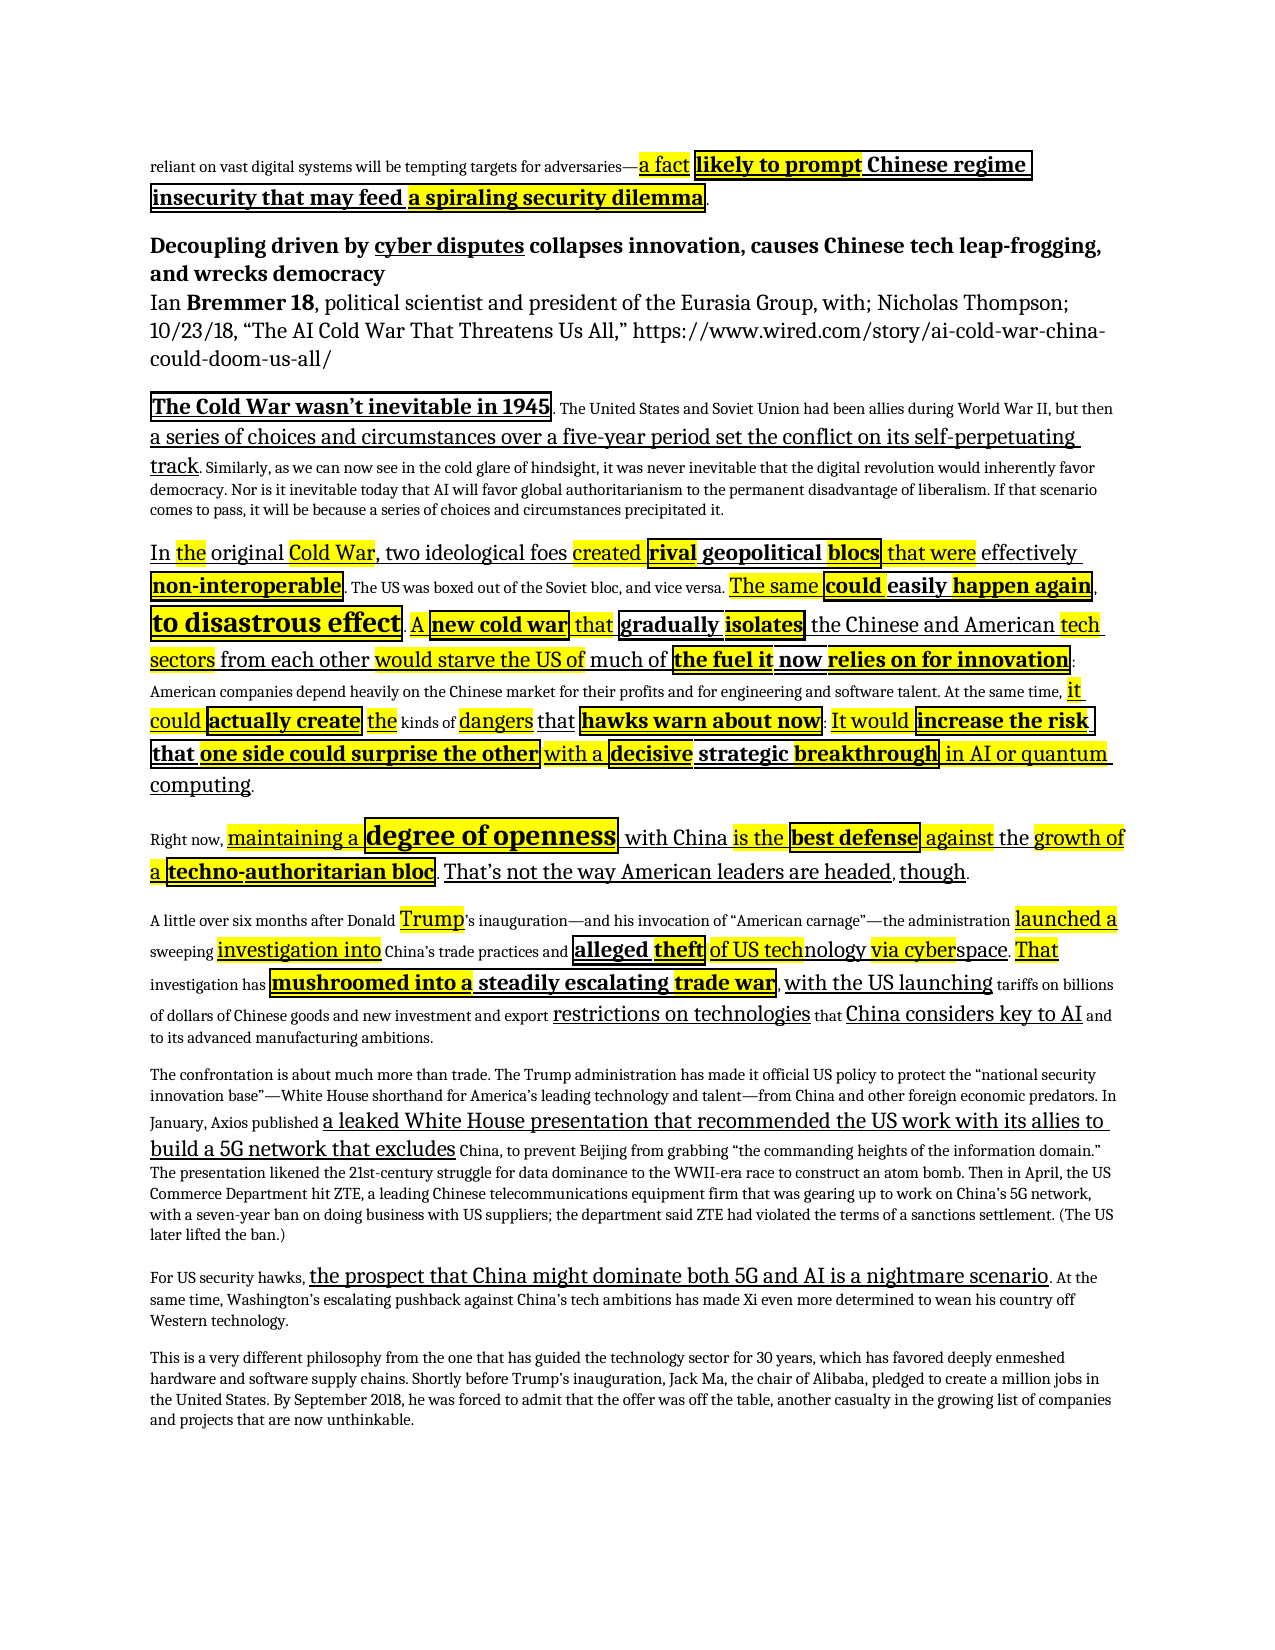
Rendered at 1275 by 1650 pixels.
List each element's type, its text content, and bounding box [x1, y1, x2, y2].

text This is a very different philosophy from the one that has guided the technology sector for 30 years, which has favored deeply enmeshed hardware and software supply chains. Shortly before Trump’s inauguration, Jack Ma, the chair of Alibaba, pledged to create a million jobs in the United States. By September 2018, he was forced to admit that the offer was off the table, another casualty in the growing list of companies and projects that are now unthinkable. [150, 1349, 1125, 1430]
text The confrontation is about much more than trade. The Trump administration has made it official US policy to protect the “national security innovation base”—White House shorthand for America’s leading technology and talent—from China and other foreign economic predators. In January, Axios published a leaked White House presentation that recommended the US work with its allies to build a 5G network that excludes China, to prevent Beijing from grabbing “the commanding heights of the information domain.” The presentation likened the 21st-century struggle for data dominance to the WWII-era race to construct an atom bomb. Then in April, the US Commerce Department hit ZTE, a leading Chinese telecommunications equipment firm that was gearing up to work on China’s 5G network, with a seven-year ban on doing business with US suppliers; the department said ZTE had violated the terms of a sanctions settlement. (The US later lifted the ban.) [150, 1066, 1125, 1245]
subtitle Decoupling driven by cyber disputes collapses innovation, causes Chinese tech leap-frogging, and wrecks democracy [150, 232, 1125, 287]
text Right now, maintaining a degree of openness with China is the best defense against the growth of a techno-­authoritarian bloc. That’s not the way American leaders are headed, though. [150, 817, 1125, 887]
text The Cold War wasn’t inevitable in 1945. The United States and Soviet Union had been allies during World War II, but then a series of choices and circumstances over a five-year period set the conflict on its self-perpetuating track. Similarly, as we can now see in the cold glare of hindsight, it was never inevitable that the digital revolution would inherently favor democracy. Nor is it inevitable today that AI will favor global authoritarianism to the permanent disadvantage of liberalism. If that scenario comes to pass, it will be because a series of choices and circumstances precipitated it. [150, 391, 1125, 520]
text A little over six months after Donald Trump’s inauguration—and his invocation of “American carnage”—the administration launched a sweeping investigation into China’s trade practices and alleged theft of US technology via cyberspace. That investigation has mushroomed into a steadily escalating trade war, with the US launching tariffs on billions of dollars of Chinese goods and new investment and export restrictions on technologies that China considers key to AI and to its advanced manufacturing ambitions. [150, 906, 1125, 1047]
text Ian Bremmer 18, political scientist and president of the Eurasia Group, with; Nicholas Thompson; 10/23/18, “The AI Cold War That Threatens Us All,” https://www.wired.com/story/ai-cold-war-china-could-doom-us-all/ [150, 289, 1125, 373]
text In the original Cold War, two ideological foes created rival geopolitical blocs that were effectively non-interoperable. The US was boxed out of the Soviet bloc, and vice versa. The same could easily happen again, to disastrous effect. A new cold war that gradually isolates the Chinese and American tech sectors from each other would starve the US of much of the fuel it now relies on for innovation: American companies depend heavily on the Chinese market for their profits and for engineering and software talent. At the same time, it could actually create the kinds of dangers that hawks warn about now: It would increase the risk that one side could surprise the other with a decisive strategic breakthrough in AI or quantum computing. [150, 538, 1125, 798]
text For US security hawks, the prospect that China might dominate both 5G and AI is a nightmare scenario. At the same time, Washington’s escalating pushback against China’s tech ambitions has made Xi even more determined to wean his country off Western technology. [150, 1263, 1125, 1331]
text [150, 150, 1125, 213]
